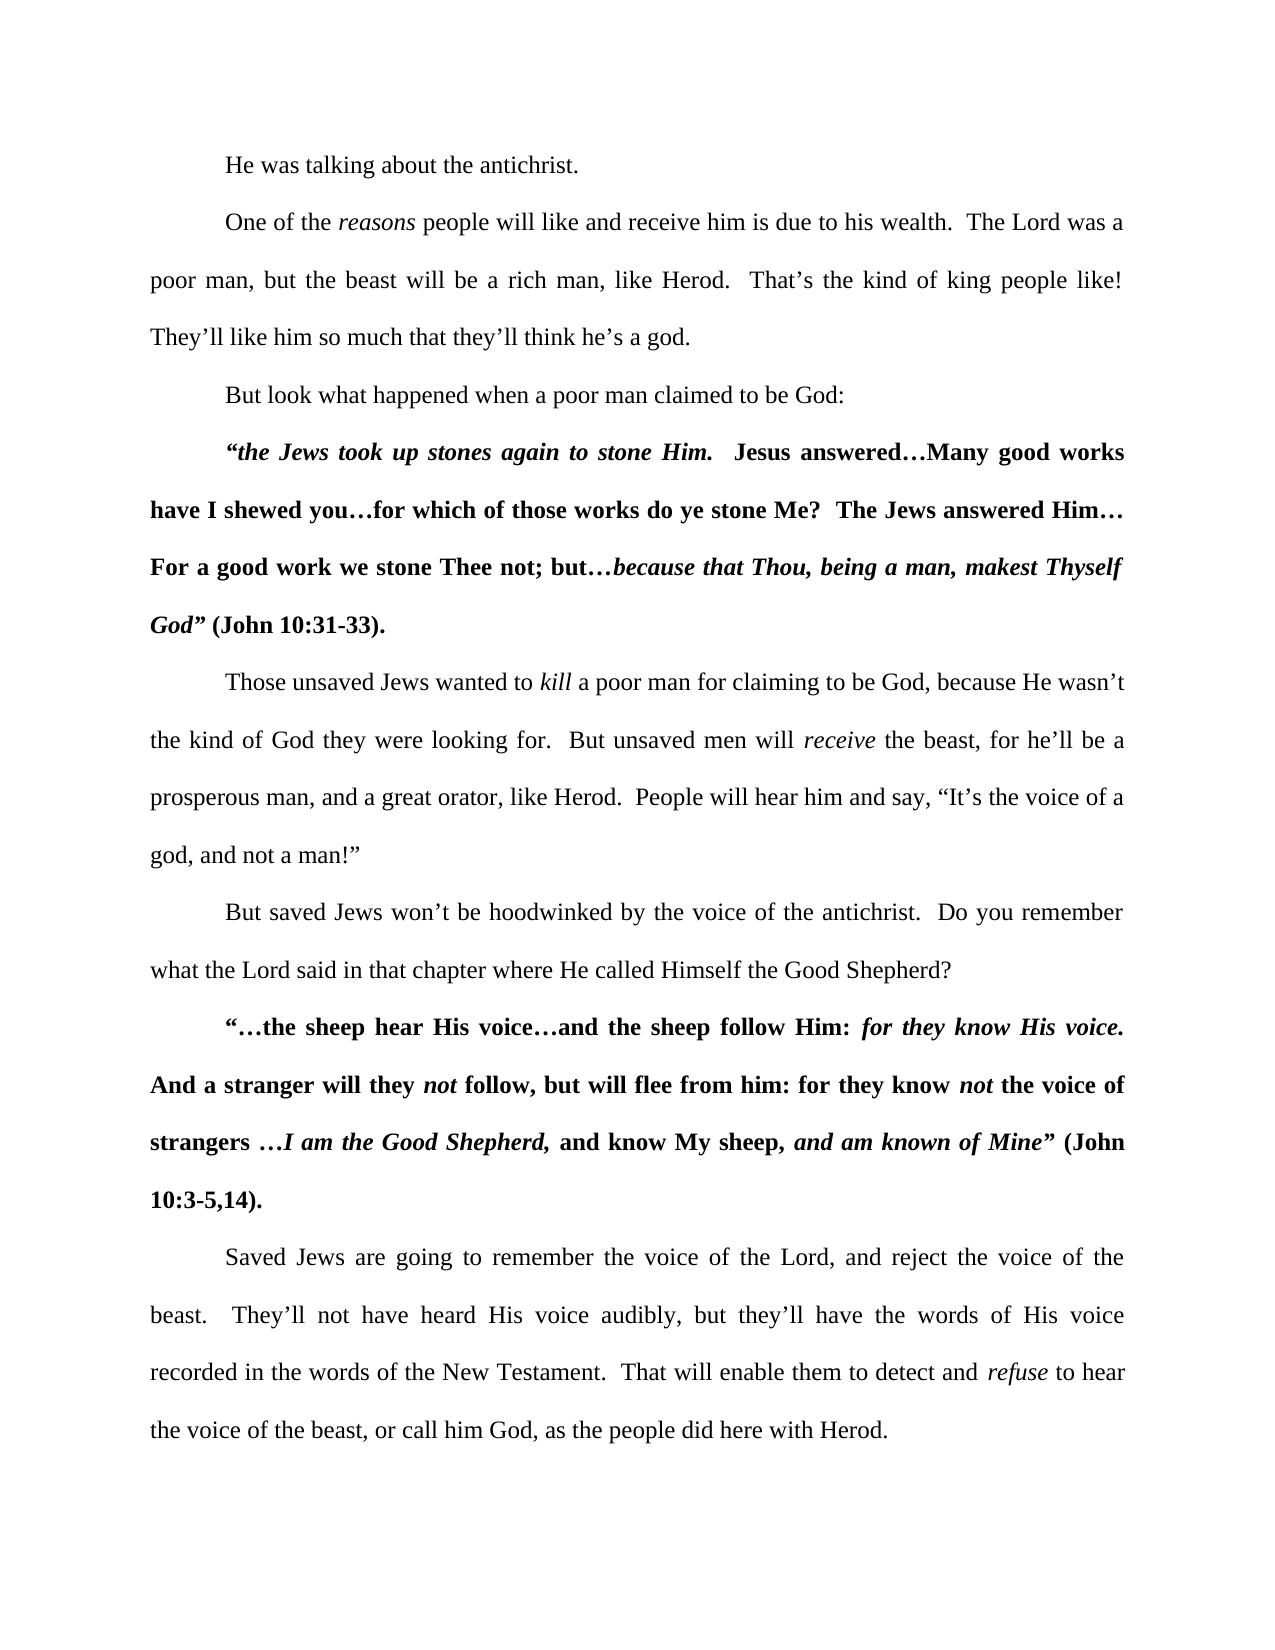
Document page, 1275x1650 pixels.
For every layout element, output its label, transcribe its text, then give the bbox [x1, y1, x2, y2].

text “the Jews took up stones again to stone Him. Jesus answered…Many good works have I shewed you…for which of those works do ye stone Me? The Jews answered Him…For a good work we stone Thee not; but…because that Thou, being a man, makest Thyself God” (John 10:31-33). [150, 437, 1125, 639]
text Saved Jews are going to remember the voice of the Lord, and reject the voice of the beast. They’ll not have heard His voice audibly, but they’ll have the words of His voice recorded in the words of the New Testament. That will enable them to detect and refuse to hear the voice of the beast, or call him God, as the people did here with Herod. [150, 1242, 1125, 1444]
text “…the sheep hear His voice…and the sheep follow Him: for they know His voice. And a stranger will they not follow, but will flee from him: for they know not the voice of strangers …I am the Good Shepherd, and know My sheep, and am known of Mine” (John 10:3-5,14). [150, 1012, 1125, 1214]
text But saved Jews won’t be hoodwinked by the voice of the antichrist. Do you remember what the Lord said in that chapter where He called Himself the Good Shepherd? [150, 897, 1125, 984]
text One of the reasons people will like and receive him is due to his wealth. The Lord was a poor man, but the beast will be a rich man, like Herod. That’s the kind of king people like! They’ll like him so much that they’ll think he’s a god. [150, 207, 1125, 351]
text He was talking about the antichrist. [150, 150, 1125, 179]
text Those unsaved Jews wanted to kill a poor man for claiming to be God, because He wasn’t the kind of God they were looking for. But unsaved men will receive the beast, for he’ll be a prosperous man, and a great orator, like Herod. People will hear him and say, “It’s the voice of a god, and not a man!” [150, 667, 1125, 869]
text But look what happened when a poor man claimed to be God: [150, 380, 1125, 409]
